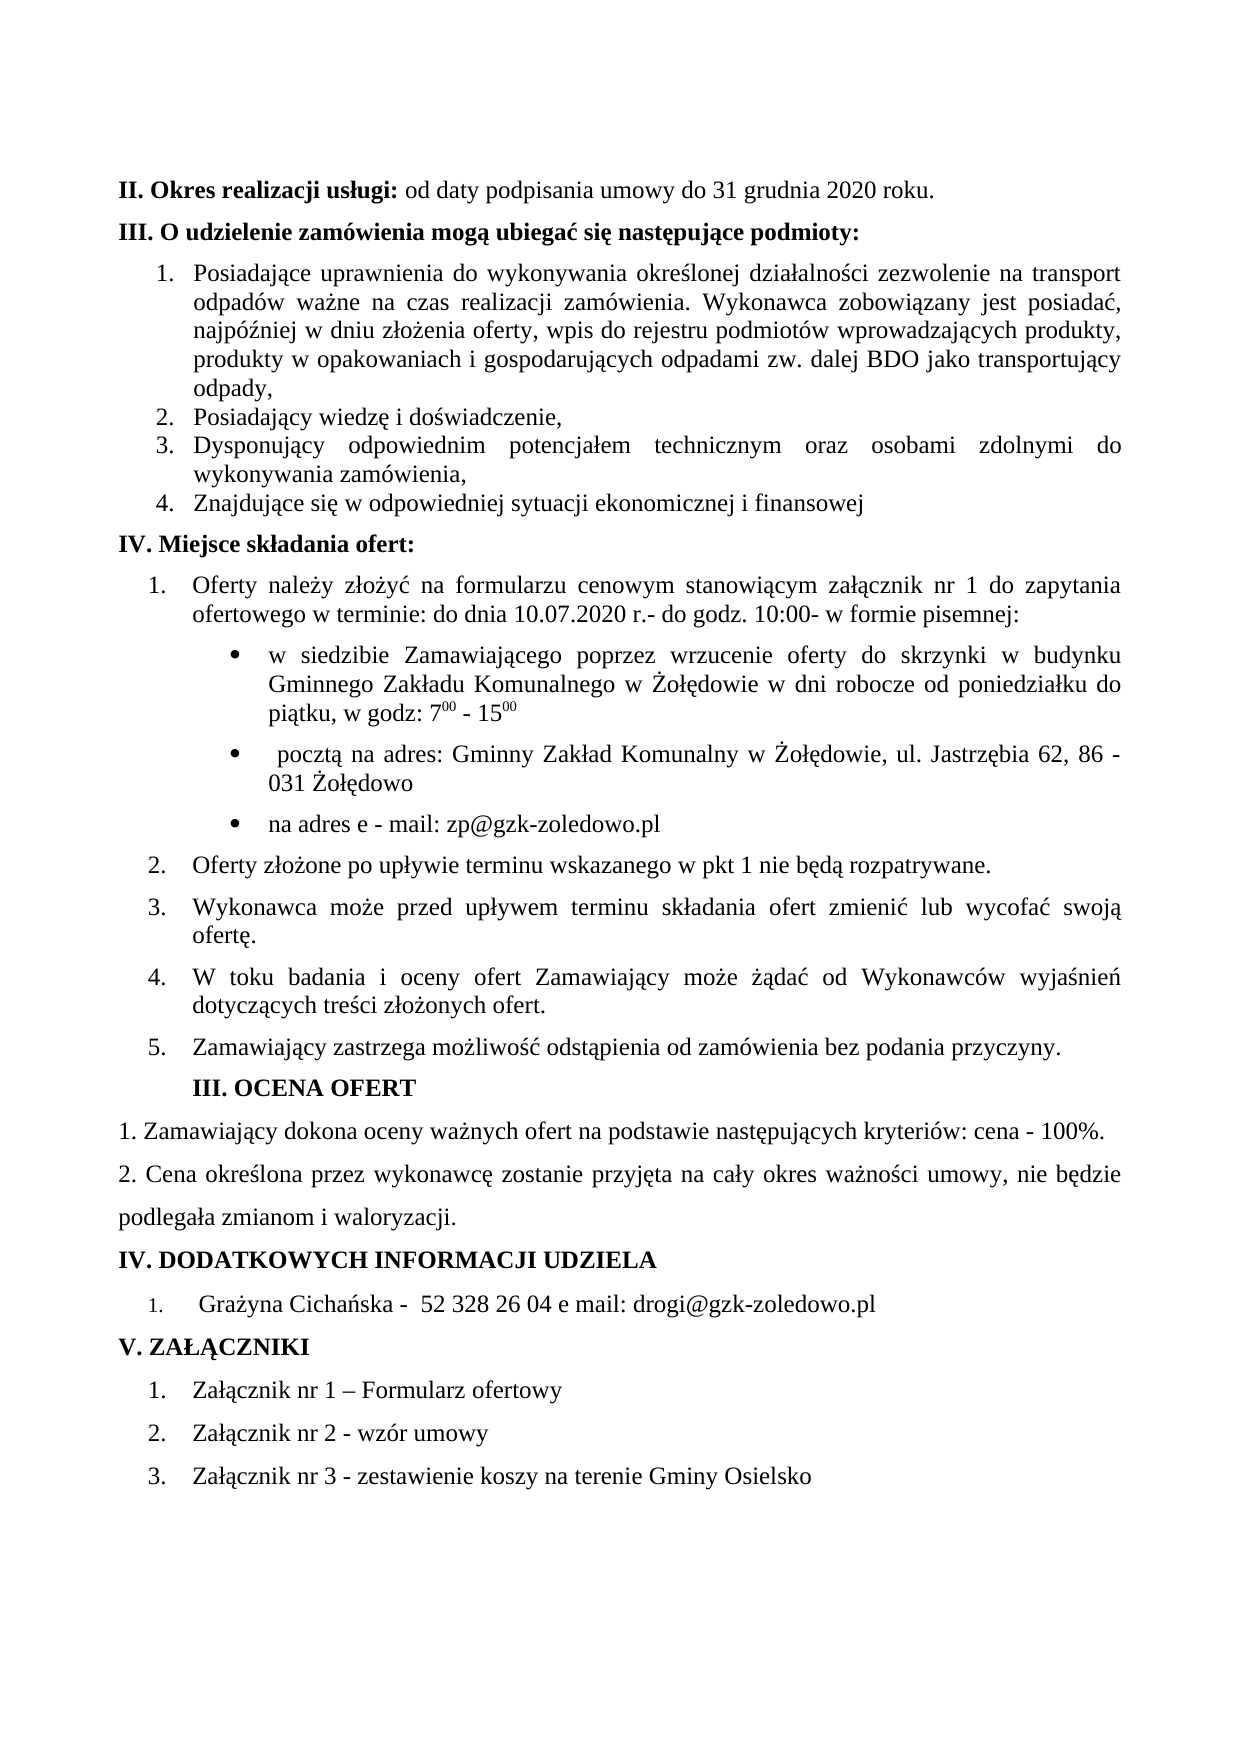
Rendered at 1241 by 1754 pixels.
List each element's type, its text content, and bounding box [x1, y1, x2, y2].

list na adres e - mail: zp@gzk-zoledowo.pl [231, 809, 1122, 838]
list Zamawiający zastrzega możliwość odstąpienia od zamówienia bez podania przyczyny. [148, 1032, 1122, 1061]
list Oferty złożone po upływie terminu wskazanego w pkt 1 nie będą rozpatrywane. [148, 851, 1122, 879]
list Załącznik nr 3 - zestawienie koszy na terenie Gminy Osielsko [118, 1461, 1122, 1490]
text III. OCENA OFERT [192, 1073, 1122, 1102]
list Posiadający wiedzę i doświadczenie, [156, 402, 1122, 431]
text 1. Zamawiający dokona oceny ważnych ofert na podstawie następujących kryteriów: cena - 100%. [118, 1116, 1122, 1145]
text 2. Cena określona przez wykonawcę zostanie przyjęta na cały okres ważności umowy, nie będzie podlegała zmianom i waloryzacji. [118, 1159, 1122, 1231]
text III. O udzielenie zamówienia mogą ubiegać się następujące podmioty: [118, 217, 1122, 246]
list Posiadające uprawnienia do wykonywania określonej działalności zezwolenie na transport odpadów ważne na czas realizacji zamówienia. Wykonawca zobowiązany jest posiadać, najpóźniej w dniu złożenia oferty, wpis do rejestru podmiotów wprowadzających produkty, produkty w opakowaniach i gospodarujących odpadami zw. dalej BDO jako transportujący odpady, [156, 258, 1122, 402]
list W toku badania i oceny ofert Zamawiający może żądać od Wykonawców wyjaśnień dotyczących treści złożonych ofert. [148, 962, 1122, 1019]
list Załącznik nr 2 - wzór umowy [118, 1418, 1122, 1447]
text II. Okres realizacji usługi: od daty podpisania umowy do 31 grudnia 2020 roku. [118, 176, 1122, 204]
list pocztą na adres: Gminny Zakład Komunalny w Żołędowie, ul. Jastrzębia 62, 86 - 031 Żołędowo [231, 739, 1122, 797]
list w siedzibie Zamawiającego poprzez wrzucenie oferty do skrzynki w budynku Gminnego Zakładu Komunalnego w Żołędowie w dni robocze od poniedziałku do piątku, w godz: 700 - 1500 [231, 641, 1122, 727]
text IV. DODATKOWYCH INFORMACJI UDZIELA [118, 1246, 1122, 1274]
list Grażyna Cichańska - 52 328 26 04 e mail: drogi@gzk-zoledowo.pl [148, 1289, 1122, 1317]
list Wykonawca może przed upływem terminu składania ofert zmienić lub wycofać swoją ofertę. [148, 892, 1122, 949]
text V. ZAŁĄCZNIKI [118, 1332, 1122, 1361]
list Znajdujące się w odpowiedniej sytuacji ekonomicznej i finansowej [156, 488, 1122, 517]
list Załącznik nr 1 – Formularz ofertowy [118, 1375, 1122, 1404]
list Dysponujący odpowiednim potencjałem technicznym oraz osobami zdolnymi do wykonywania zamówienia, [156, 431, 1122, 488]
list Oferty należy złożyć na formularzu cenowym stanowiącym załącznik nr 1 do zapytania ofertowego w terminie: do dnia 10.07.2020 r.- do godz. 10:00- w formie pisemnej: [148, 571, 1122, 628]
text IV. Miejsce składania ofert: [118, 529, 1122, 558]
